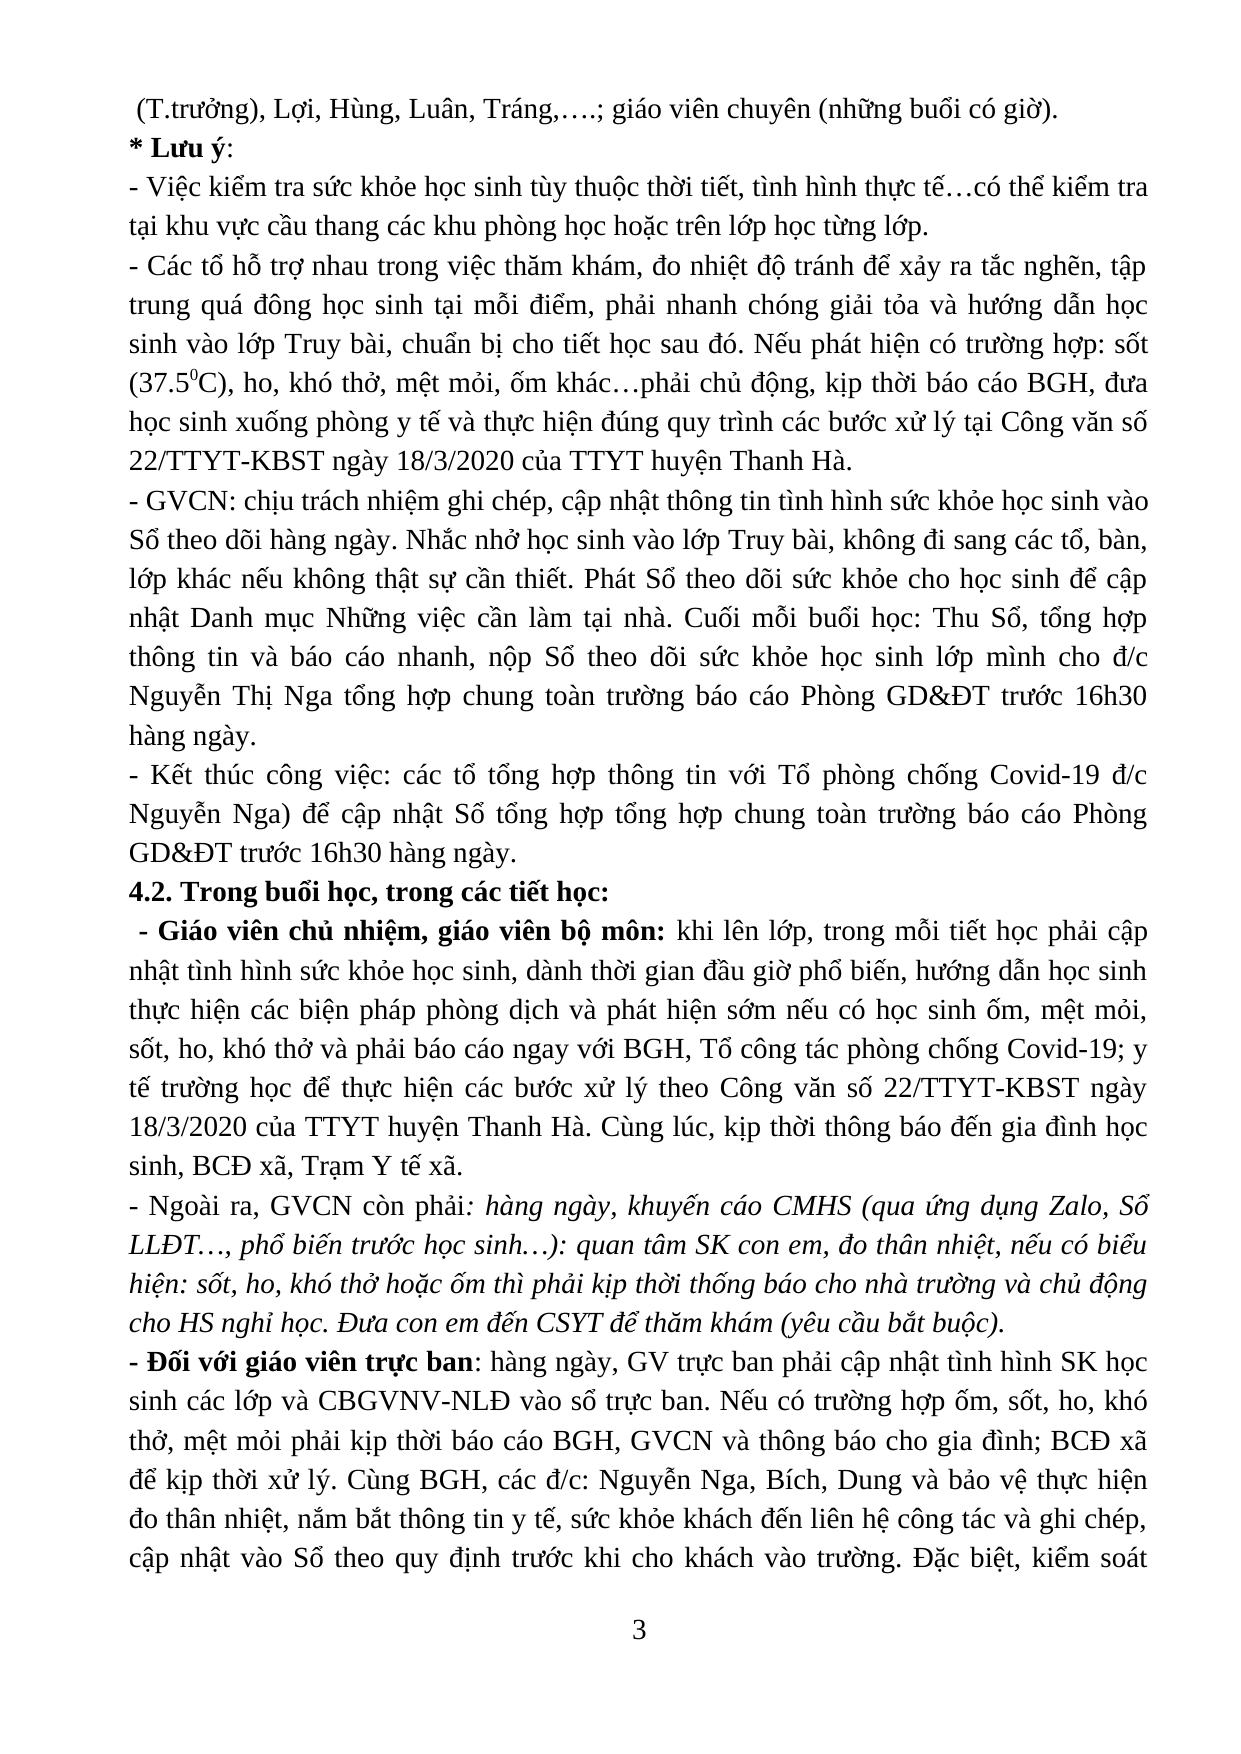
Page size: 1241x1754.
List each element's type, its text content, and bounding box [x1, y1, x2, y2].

text - Các tổ hỗ trợ nhau trong việc thăm khám, đo nhiệt độ tránh để xảy ra tắc nghẽn, tập trung quá đông học sinh tại mỗi điểm, phải nhanh chóng giải tỏa và hướng dẫn học sinh vào lớp Truy bài, chuẩn bị cho tiết học sau đó. Nếu phát hiện có trường hợp: sốt (37.50C), ho, khó thở, mệt mỏi, ốm khác…phải chủ động, kịp thời báo cáo BGH, đưa học sinh xuống phòng y tế và thực hiện đúng quy trình các bước xử lý tại Công văn số 22/TTYT-KBST ngày 18/3/2020 của TTYT huyện Thanh Hà. [129, 248, 1149, 477]
text - Kết thúc công việc: các tổ tổng hợp thông tin với Tổ phòng chống Covid-19 đ/c Nguyễn Nga) để cập nhật Sổ tổng hợp tổng hợp chung toàn trường báo cáo Phòng GD&ĐT trước 16h30 hàng ngày. [129, 757, 1149, 869]
text - GVCN: chịu trách nhiệm ghi chép, cập nhật thông tin tình hình sức khỏe học sinh vào Sổ theo dõi hàng ngày. Nhắc nhở học sinh vào lớp Truy bài, không đi sang các tổ, bàn, lớp khác nếu không thật sự cần thiết. Phát Sổ theo dõi sức khỏe cho học sinh để cập nhật Danh mục Những việc cần làm tại nhà. Cuối mỗi buổi học: Thu Sổ, tổng hợp thông tin và báo cáo nhanh, nộp Sổ theo dõi sức khỏe học sinh lớp mình cho đ/c Nguyễn Thị Nga tổng hợp chung toàn trường báo cáo Phòng GD&ĐT trước 16h30 hàng ngày. [129, 483, 1149, 751]
text * Lưu ý: [129, 130, 1149, 164]
text - Giáo viên chủ nhiệm, giáo viên bộ môn: khi lên lớp, trong mỗi tiết học phải cập nhật tình hình sức khỏe học sinh, dành thời gian đầu giờ phổ biến, hướng dẫn học sinh thực hiện các biện pháp phòng dịch và phát hiện sớm nếu có học sinh ốm, mệt mỏi, sốt, ho, khó thở và phải báo cáo ngay với BGH, Tổ công tác phòng chống Covid-19; y tế trường học để thực hiện các bước xử lý theo Công văn số 22/TTYT-KBST ngày 18/3/2020 của TTYT huyện Thanh Hà. Cùng lúc, kịp thời thông báo đến gia đình học sinh, BCĐ xã, Trạm Y tế xã. [129, 913, 1149, 1182]
text 4.2. Trong buổi học, trong các tiết học: [129, 874, 1149, 908]
text (T.trưởng), Lợi, Hùng, Luân, Tráng,….; giáo viên chuyên (những buổi có giờ). [129, 91, 1149, 124]
text - Ngoài ra, GVCN còn phải: hàng ngày, khuyến cáo CMHS (qua ứng dụng Zalo, Sổ LLĐT…, phổ biến trước học sinh…): quan tâm SK con em, đo thân nhiệt, nếu có biểu hiện: sốt, ho, khó thở hoặc ốm thì phải kịp thời thống báo cho nhà trường và chủ động cho HS nghỉ học. Đưa con em đến CSYT để thăm khám (yêu cầu bắt buộc). [129, 1188, 1149, 1339]
text - Việc kiểm tra sức khỏe học sinh tùy thuộc thời tiết, tình hình thực tế…có thể kiểm tra tại khu vực cầu thang các khu phòng học hoặc trên lớp học từng lớp. [129, 169, 1149, 242]
